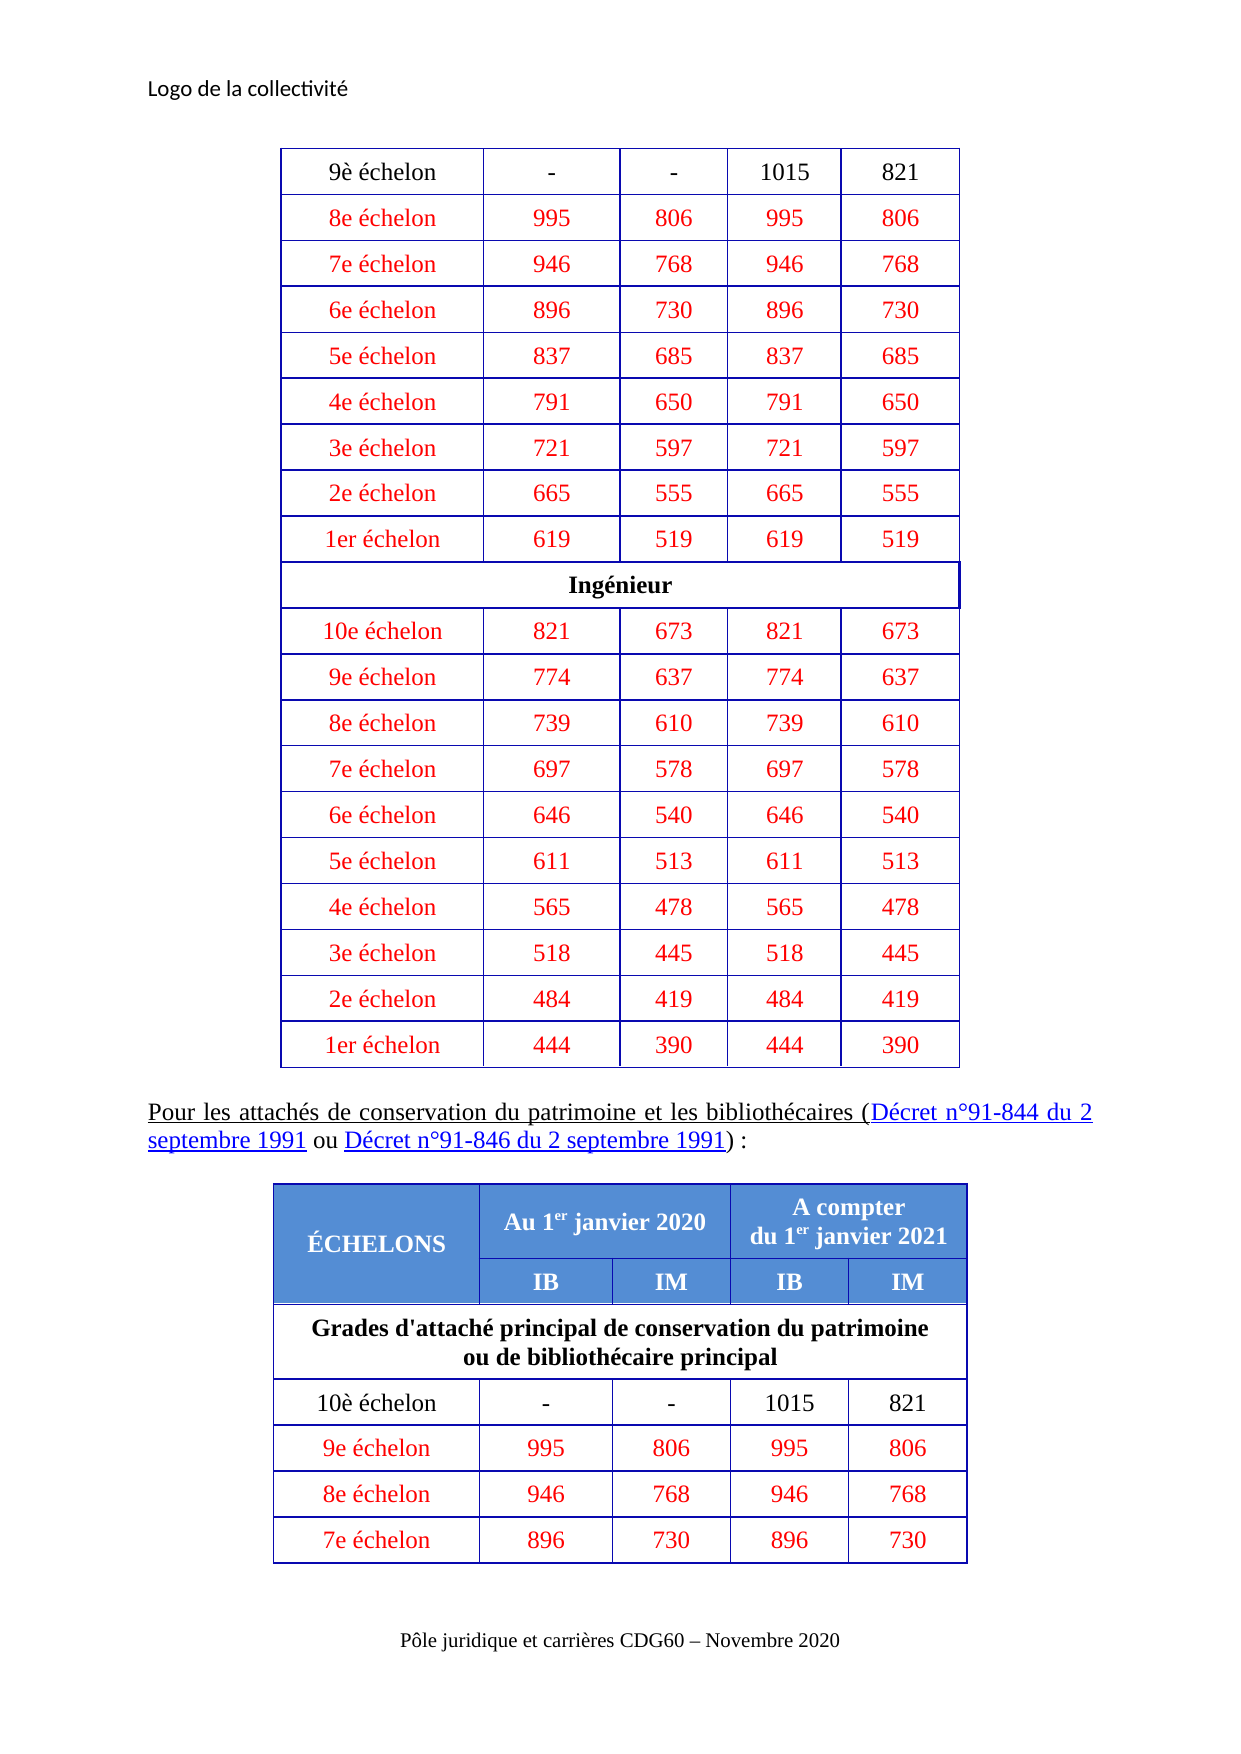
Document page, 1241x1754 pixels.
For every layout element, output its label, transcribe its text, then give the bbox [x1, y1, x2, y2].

table_cell 673 [842, 609, 959, 653]
table_cell 646 [728, 792, 840, 837]
table_cell 995 [728, 195, 840, 239]
table_cell 5e échelon [282, 333, 483, 377]
table_cell 821 [842, 149, 959, 193]
table_cell 896 [728, 287, 840, 331]
table_cell 774 [484, 655, 619, 699]
table_cell 739 [728, 701, 840, 745]
table_cell 610 [621, 701, 727, 745]
table_cell 673 [621, 609, 727, 653]
table_cell 513 [621, 838, 727, 883]
table_cell 7e échelon [274, 1518, 479, 1562]
table_cell 1er échelon [282, 1022, 483, 1066]
table_cell 7e échelon [282, 241, 483, 285]
table_cell 685 [842, 333, 959, 377]
table_cell 8e échelon [274, 1472, 479, 1516]
table_cell 478 [842, 884, 959, 928]
table_cell 519 [621, 517, 727, 561]
table_cell 946 [728, 241, 840, 285]
table_cell 791 [728, 379, 840, 423]
table_cell 2e échelon [282, 471, 483, 515]
table_cell IM [849, 1259, 966, 1303]
table_cell 1015 [731, 1380, 848, 1424]
table_cell 565 [728, 884, 840, 928]
table_cell 650 [842, 379, 959, 423]
table_cell - [480, 1380, 612, 1424]
table_cell 730 [849, 1518, 966, 1562]
table_cell 419 [842, 976, 959, 1020]
table_cell 768 [613, 1472, 730, 1516]
table_cell 513 [842, 838, 959, 883]
table_cell 995 [484, 195, 619, 239]
table_cell 518 [728, 930, 840, 974]
table_cell 9e échelon [274, 1426, 479, 1470]
table_cell 390 [842, 1022, 959, 1066]
table_cell 946 [484, 241, 619, 285]
table_cell 8e échelon [282, 701, 483, 745]
table_cell 697 [728, 746, 840, 791]
table_cell 611 [728, 838, 840, 883]
table_cell 730 [613, 1518, 730, 1562]
table_cell 619 [484, 517, 619, 561]
text Pour les attachés de conservation du patrimoine et les bibliothécaires (Décret n°91-844 du 2 septembre 1991 ou Décret n°91-846 du 2 septembre 1991) : [148, 1123, 1093, 1154]
table_cell 637 [621, 655, 727, 699]
table_cell 896 [480, 1518, 612, 1562]
table_cell 837 [728, 333, 840, 377]
table_cell 445 [842, 930, 959, 974]
table_cell 419 [621, 976, 727, 1020]
table_cell 806 [613, 1426, 730, 1470]
table_header A compter du 1er janvier 2021 [731, 1185, 966, 1258]
table_cell 5e échelon [282, 838, 483, 883]
table_cell 821 [849, 1380, 966, 1424]
table_cell - [484, 149, 619, 193]
table_cell 665 [728, 471, 840, 515]
table_cell 946 [731, 1472, 848, 1516]
table_cell 806 [849, 1426, 966, 1470]
table_cell 896 [731, 1518, 848, 1562]
table_cell 896 [484, 287, 619, 331]
table_cell 6e échelon [282, 287, 483, 331]
table_cell 837 [484, 333, 619, 377]
table_cell 9è échelon [282, 149, 483, 193]
table_header Au 1er janvier 2020 [480, 1185, 730, 1258]
table_cell 665 [484, 471, 619, 515]
table_cell 540 [621, 792, 727, 837]
table_cell 774 [728, 655, 840, 699]
table_cell 555 [621, 471, 727, 515]
table_cell IB [731, 1259, 848, 1303]
table_cell 697 [484, 746, 619, 791]
table_cell 619 [728, 517, 840, 561]
table_cell 721 [484, 425, 619, 469]
table_cell 444 [728, 1022, 840, 1066]
table_cell 9e échelon [282, 655, 483, 699]
table_cell Ingénieur [282, 563, 958, 607]
table_cell - [621, 149, 727, 193]
table_cell IM [613, 1259, 730, 1303]
table_cell 2e échelon [282, 976, 483, 1020]
table_cell 768 [849, 1472, 966, 1516]
table_cell 637 [842, 655, 959, 699]
table_cell 478 [621, 884, 727, 928]
table_cell IB [480, 1259, 612, 1303]
table_cell 806 [842, 195, 959, 239]
table_cell 721 [728, 425, 840, 469]
table_cell 10è échelon [274, 1380, 479, 1424]
table_cell 611 [484, 838, 619, 883]
table_cell 578 [842, 746, 959, 791]
table_cell 445 [621, 930, 727, 974]
table_cell 739 [484, 701, 619, 745]
table_cell 4e échelon [282, 379, 483, 423]
table_cell 806 [621, 195, 727, 239]
text Pour les attachés de conservation du patrimoine et les bibliothécaires (Décret n°91-844 du 2 septembre 1991 ou Décret n°91-846 du 2 septembre 1991) : [148, 1097, 1093, 1122]
table_cell 768 [621, 241, 727, 285]
table_cell 390 [621, 1022, 727, 1066]
table_cell 3e échelon [282, 930, 483, 974]
table_cell 597 [842, 425, 959, 469]
table_cell 1er échelon [282, 517, 483, 561]
table_cell 518 [484, 930, 619, 974]
table_cell 484 [728, 976, 840, 1020]
table_cell 3e échelon [282, 425, 483, 469]
table_cell 555 [842, 471, 959, 515]
table_cell 821 [728, 609, 840, 653]
table_cell 578 [621, 746, 727, 791]
table_cell 10e échelon [282, 609, 483, 653]
table_cell 519 [842, 517, 959, 561]
table_cell 791 [484, 379, 619, 423]
table_cell 597 [621, 425, 727, 469]
table_cell 6e échelon [282, 792, 483, 837]
table_cell 768 [842, 241, 959, 285]
table_cell 730 [842, 287, 959, 331]
table_cell 1015 [728, 149, 840, 193]
table_cell 540 [842, 792, 959, 837]
table_cell 610 [842, 701, 959, 745]
table_cell 484 [484, 976, 619, 1020]
table_cell 565 [484, 884, 619, 928]
table_cell 4e échelon [282, 884, 483, 928]
table_cell 646 [484, 792, 619, 837]
table_cell 995 [480, 1426, 612, 1470]
table_cell 946 [480, 1472, 612, 1516]
table_cell 7e échelon [282, 746, 483, 791]
table_cell 444 [484, 1022, 619, 1066]
table_cell 821 [484, 609, 619, 653]
table_cell 650 [621, 379, 727, 423]
table_cell - [613, 1380, 730, 1424]
table_cell 8e échelon [282, 195, 483, 239]
table_cell 730 [621, 287, 727, 331]
table_cell 995 [731, 1426, 848, 1470]
table_cell 685 [621, 333, 727, 377]
table_header ÉCHELONS [274, 1185, 479, 1303]
table_cell Grades d'attaché principal de conservation du patrimoine ou de bibliothécaire principal [274, 1305, 966, 1378]
